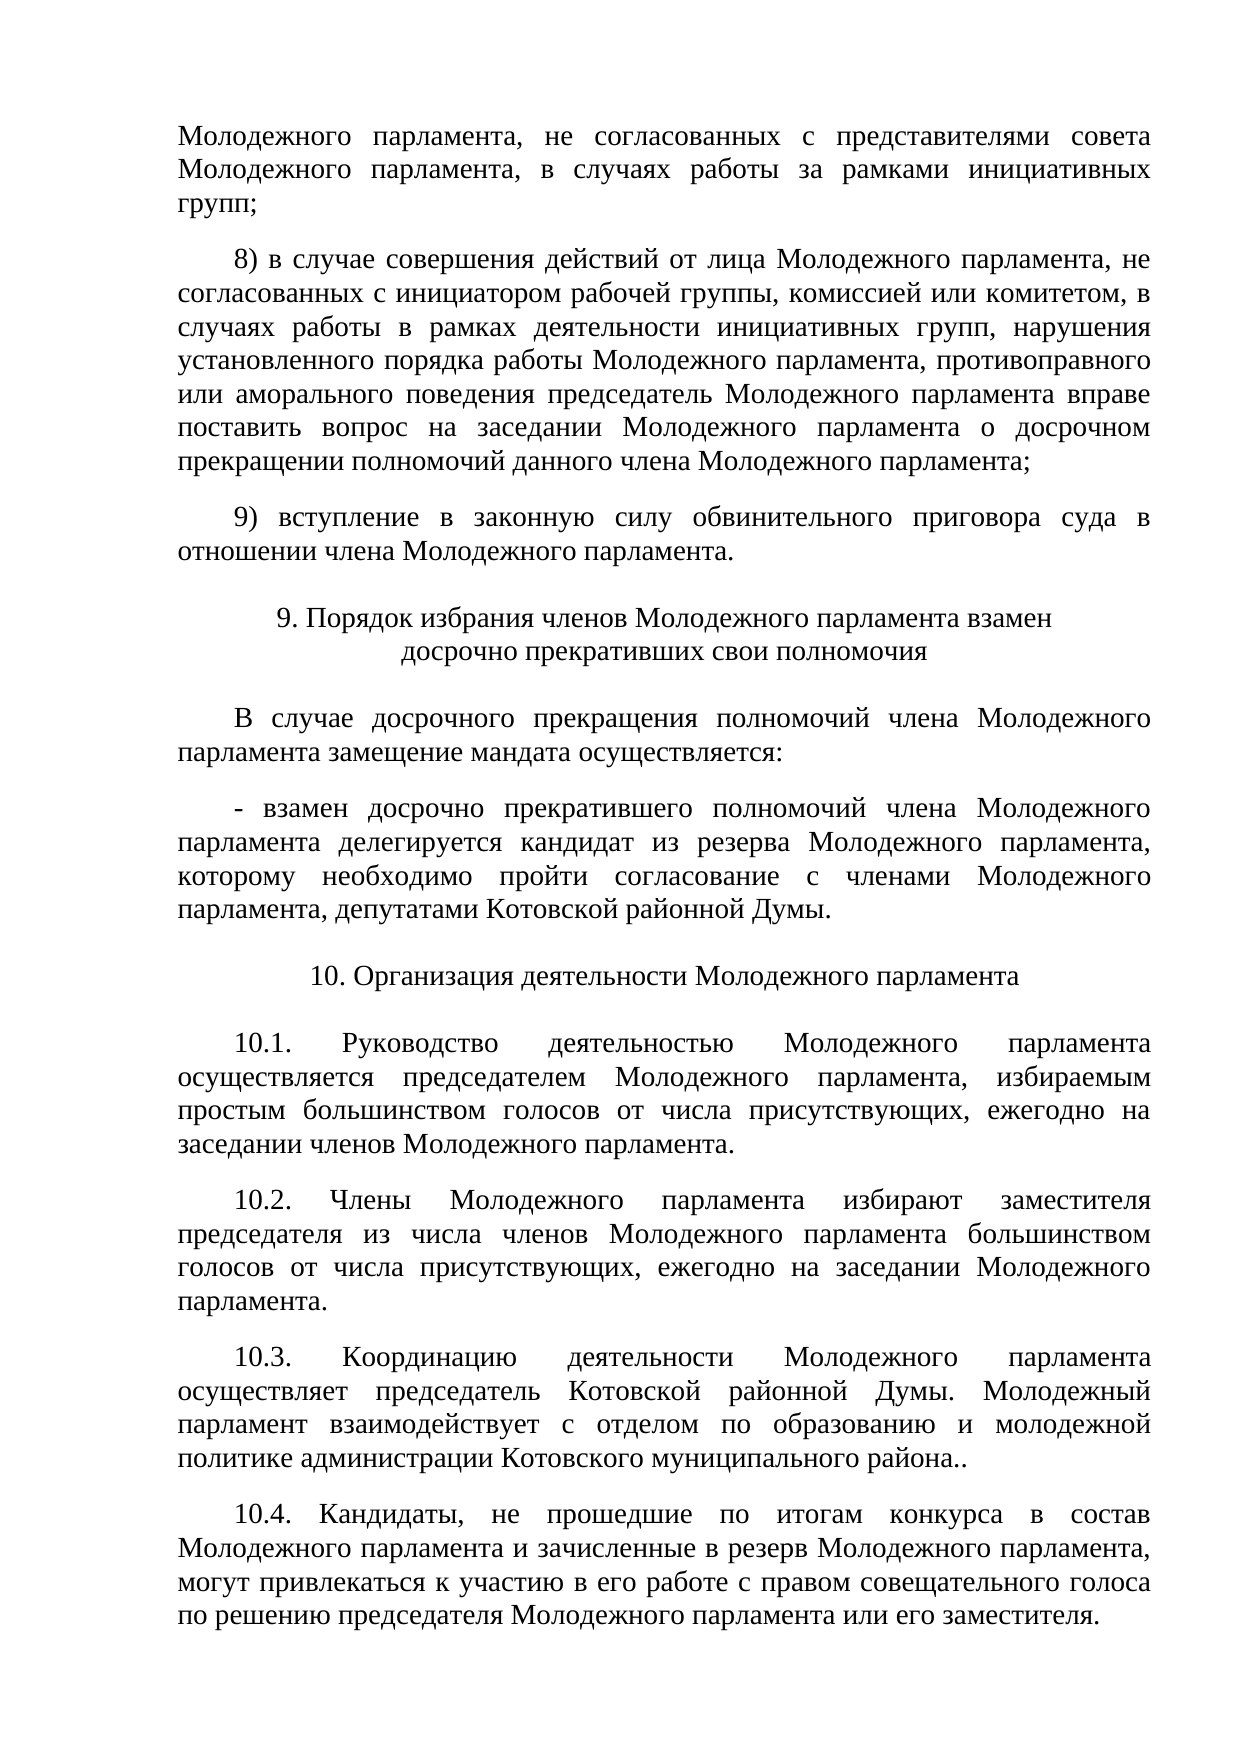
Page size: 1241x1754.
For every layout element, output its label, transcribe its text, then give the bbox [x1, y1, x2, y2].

text - взамен досрочно прекратившего полномочий члена Молодежного парламента делегируется кандидат из резерва Молодежного парламента, которому необходимо пройти согласование с членами Молодежного парламента, депутатами Котовской районной Думы. [177, 791, 1152, 925]
text В случае досрочного прекращения полномочий члена Молодежного парламента замещение мандата осуществляется: [177, 701, 1152, 768]
text 9) вступление в законную силу обвинительного приговора суда в отношении члена Молодежного парламента. [177, 499, 1152, 566]
text 8) в случае совершения действий от лица Молодежного парламента, не согласованных с инициатором рабочей группы, комиссией или комитетом, в случаях работы в рамках деятельности инициативных групп, нарушения установленного порядка работы Молодежного парламента, противоправного или аморального поведения председатель Молодежного парламента вправе поставить вопрос на заседании Молодежного парламента о досрочном прекращении полномочий данного члена Молодежного парламента; [177, 242, 1152, 476]
text 10. Организация деятельности Молодежного парламента [177, 958, 1152, 992]
text 10.4. Кандидаты, не прошедшие по итогам конкурса в состав Молодежного парламента и зачисленные в резерв Молодежного парламента, могут привлекаться к участию в его работе с правом совещательного голоса по решению председателя Молодежного парламента или его заместителя. [177, 1497, 1152, 1631]
text 10.2. Члены Молодежного парламента избирают заместителя председателя из числа членов Молодежного парламента большинством голосов от числа присутствующих, ежегодно на заседании Молодежного парламента. [177, 1182, 1152, 1317]
text 10.1. Руководство деятельностью Молодежного парламента осуществляется председателем Молодежного парламента, избираемым простым большинством голосов от числа присутствующих, ежегодно на заседании членов Молодежного парламента. [177, 1025, 1152, 1159]
text досрочно прекративших свои полномочия [177, 633, 1152, 667]
text 10.3. Координацию деятельности Молодежного парламента осуществляет председатель Котовской районной Думы. Молодежный парламент взаимодействует с отделом по образованию и молодежной политике администрации Котовского муниципального района.. [177, 1339, 1152, 1474]
text 9. Порядок избрания членов Молодежного парламента взамен [177, 600, 1152, 633]
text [177, 118, 1152, 219]
